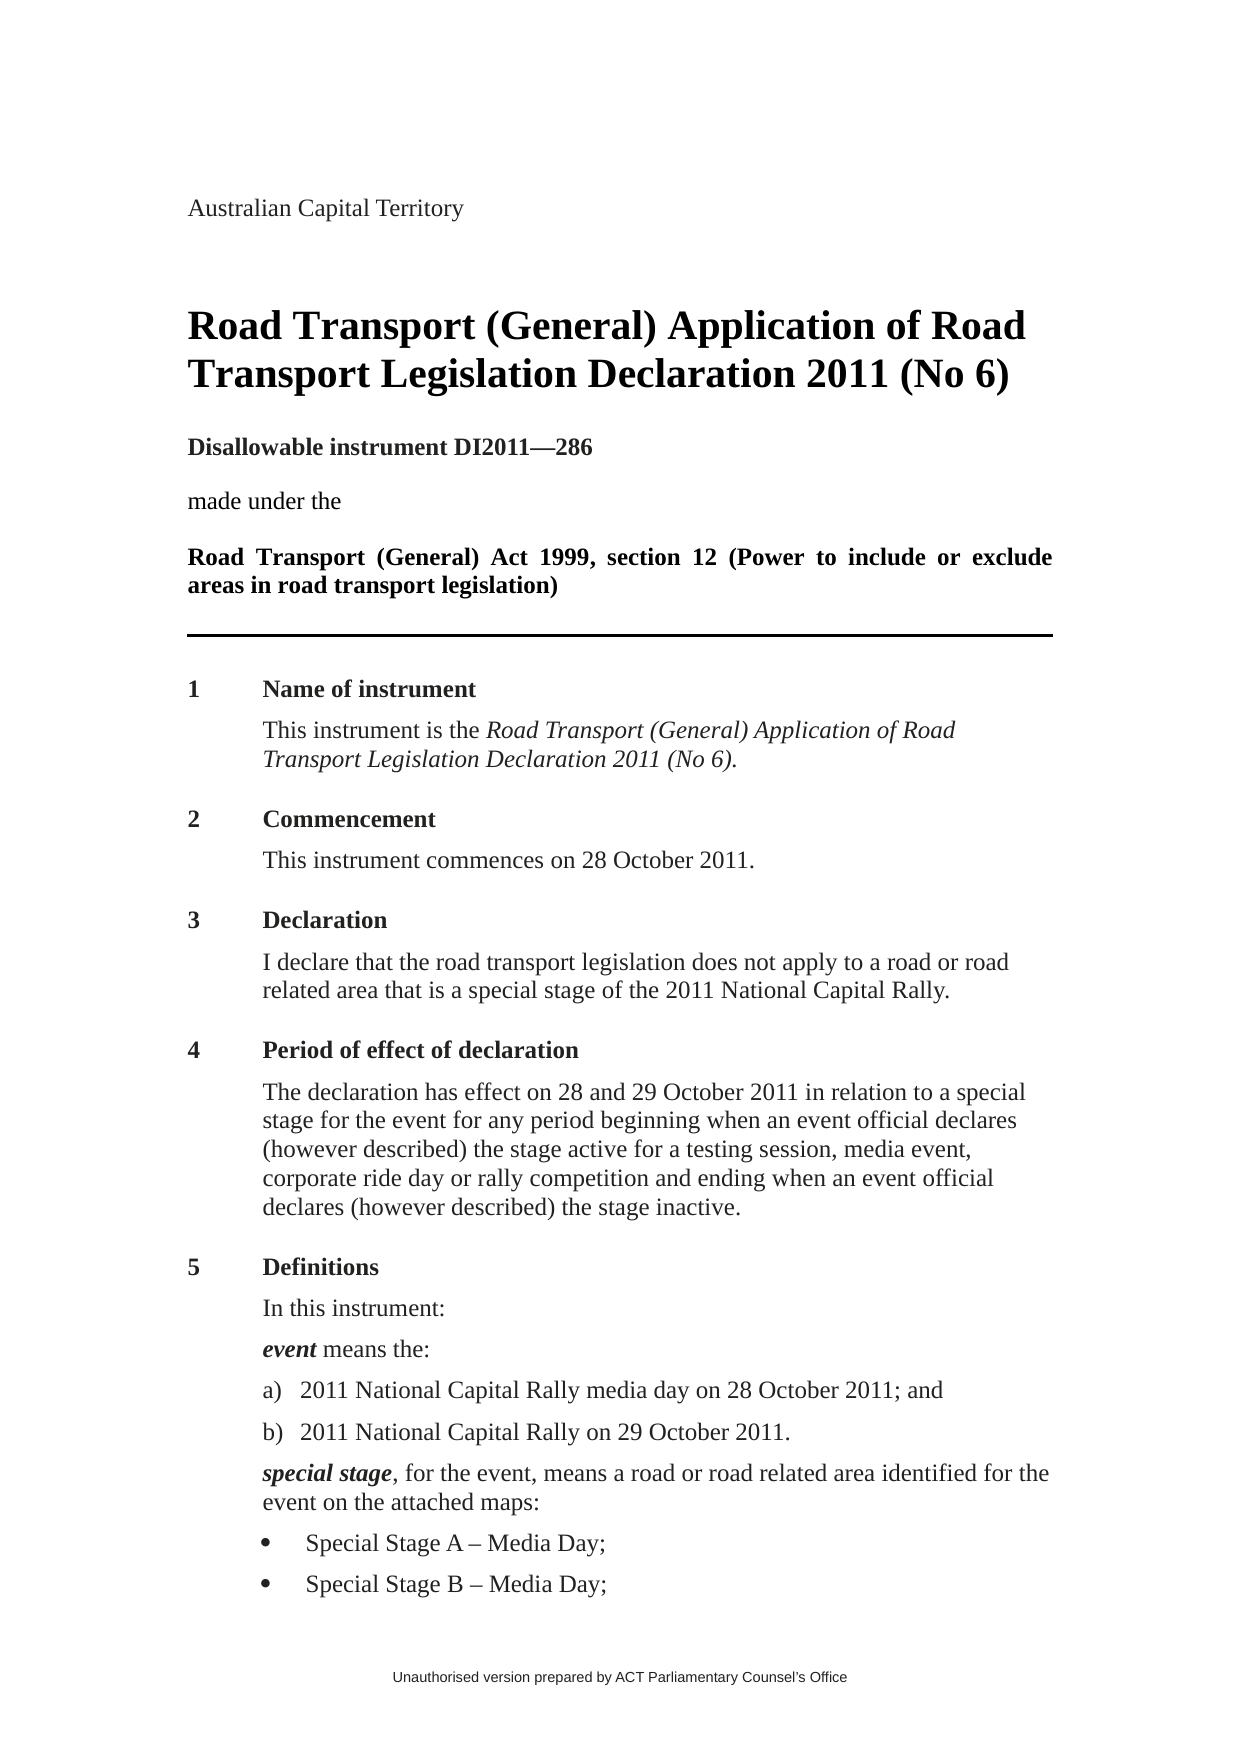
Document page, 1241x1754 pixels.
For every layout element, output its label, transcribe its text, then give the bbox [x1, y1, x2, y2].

text made under the [187, 486, 1053, 514]
text This instrument is the Road Transport (General) Application of Road Transport Legislation Declaration 2011 (No 6). [187, 716, 1053, 773]
text special stage, for the event, means a road or road related area identified for the event on the attached maps: [262, 1458, 1053, 1516]
subtitle 2 Commencement [187, 804, 1053, 833]
text The declaration has effect on 28 and 29 October 2011 in relation to a special stage for the event for any period beginning when an event official declares (however described) the stage active for a testing session, media event, corporate ride day or rally competition and ending when an event official declares (however described) the stage inactive. [187, 1077, 1053, 1221]
list 2011 National Capital Rally media day on 28 October 2011; and [262, 1376, 1053, 1404]
text This instrument commences on 28 October 2011. [187, 846, 1053, 874]
text 5 Definitions [187, 1252, 1053, 1281]
text 3 Declaration [187, 906, 1053, 934]
text 4 Period of effect of declaration [187, 1036, 1053, 1064]
list Special Stage A – Media Day; [261, 1528, 1053, 1557]
text I declare that the road transport legislation does not apply to a road or road related area that is a special stage of the 2011 National Capital Rally. [187, 947, 1053, 1004]
list Special Stage B – Media Day; [261, 1569, 1053, 1598]
text event means the: [262, 1334, 1053, 1363]
subtitle Disallowable instrument DI2011—286 [187, 432, 1053, 461]
text Road Transport (General) Application of Road Transport Legislation Declaration 2011 (No 6) [187, 301, 1053, 397]
text Road Transport (General) Act 1999, section 12 (Power to include or exclude areas in road transport legislation) [187, 542, 1053, 599]
text In this instrument: [187, 1293, 1053, 1322]
list 2011 National Capital Rally on 29 October 2011. [262, 1417, 1053, 1446]
text 1 Name of instrument [187, 674, 1053, 703]
